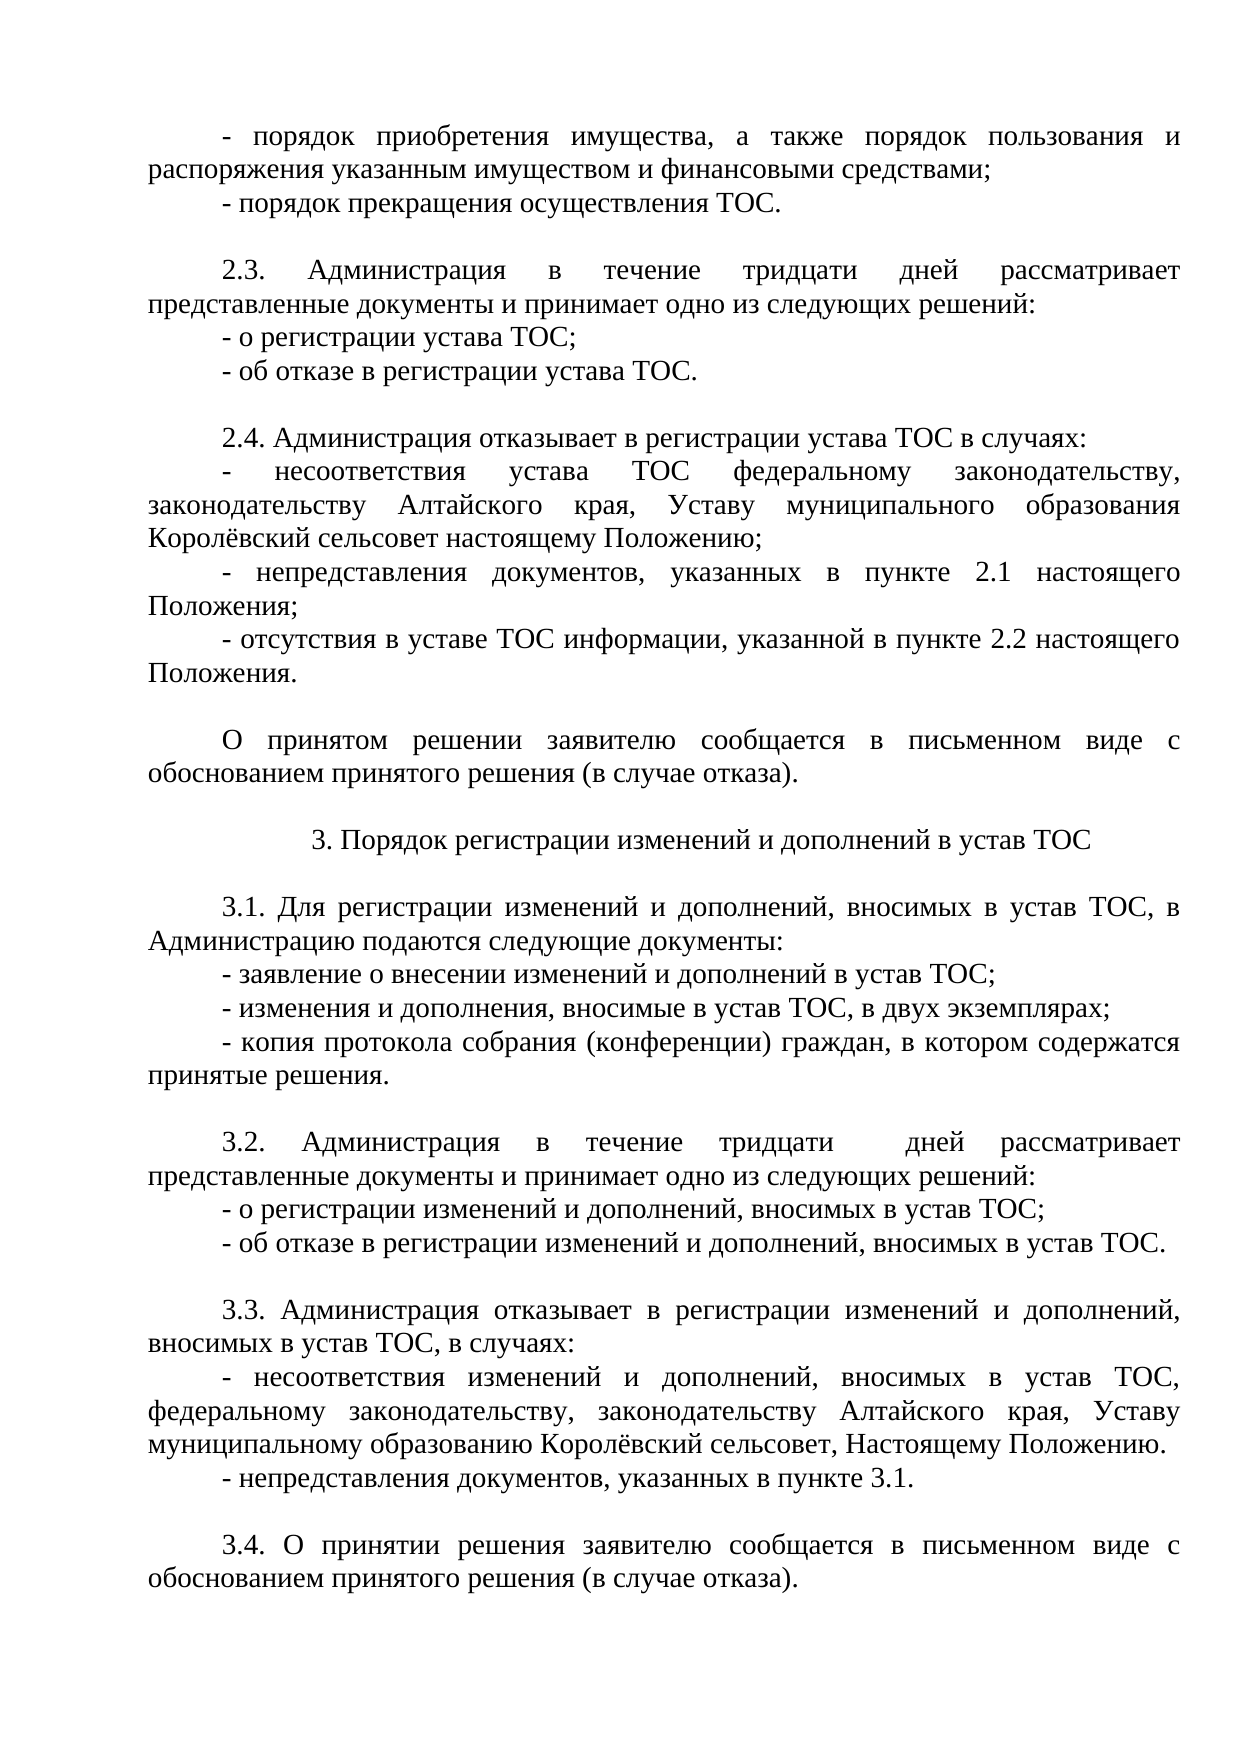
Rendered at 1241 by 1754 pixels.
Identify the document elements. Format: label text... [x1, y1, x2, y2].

text О принятом решении заявителю сообщается в письменном виде с обоснованием принятого решения (в случае отказа). [148, 722, 1181, 789]
text - заявление о внесении изменений и дополнений в устав ТОС; [148, 957, 1181, 990]
text - отсутствия в уставе ТОС информации, указанной в пункте 2.2 настоящего Положения. [148, 621, 1181, 688]
text 3. Порядок регистрации изменений и дополнений в устав ТОС [148, 822, 1181, 856]
text - о регистрации изменений и дополнений, вносимых в устав ТОС; [148, 1191, 1181, 1225]
text - о регистрации устава ТОС; [148, 319, 1181, 353]
text 3.1. Для регистрации изменений и дополнений, вносимых в устав ТОС, в Администрацию подаются следующие документы: [148, 889, 1181, 957]
text - несоответствия устава ТОС федеральному законодательству, законодательству Алтайского края, Уставу муниципального образования Королёвский сельсовет настоящему Положению; [148, 453, 1181, 554]
text 3.2. Администрация в течение тридцати дней рассматривает представленные документы и принимает одно из следующих решений: [148, 1124, 1181, 1191]
text - непредставления документов, указанных в пункте 3.1. [148, 1460, 1181, 1493]
text 3.4. О принятии решения заявителю сообщается в письменном виде с обоснованием принятого решения (в случае отказа). [148, 1527, 1181, 1594]
text - копия протокола собрания (конференции) граждан, в котором содержатся принятые решения. [148, 1024, 1181, 1091]
text 2.3. Администрация в течение тридцати дней рассматривает представленные документы и принимает одно из следующих решений: [148, 252, 1181, 319]
text 3.3. Администрация отказывает в регистрации изменений и дополнений, вносимых в устав ТОС, в случаях: [148, 1292, 1181, 1359]
text - порядок прекращения осуществления ТОС. [148, 185, 1181, 219]
text - об отказе в регистрации устава ТОС. [148, 353, 1181, 386]
text 2.4. Администрация отказывает в регистрации устава ТОС в случаях: [148, 420, 1181, 453]
text - об отказе в регистрации изменений и дополнений, вносимых в устав ТОС. [148, 1225, 1181, 1258]
text - изменения и дополнения, вносимые в устав ТОС, в двух экземплярах; [148, 990, 1181, 1024]
text - непредставления документов, указанных в пункте 2.1 настоящего Положения; [148, 554, 1181, 621]
text - несоответствия изменений и дополнений, вносимых в устав ТОС, федеральному законодательству, законодательству Алтайского края, Уставу муниципальному образованию Королёвский сельсовет, Настоящему Положению. [148, 1359, 1181, 1460]
text - порядок приобретения имущества, а также порядок пользования и распоряжения указанным имуществом и финансовыми средствами; [148, 118, 1181, 185]
